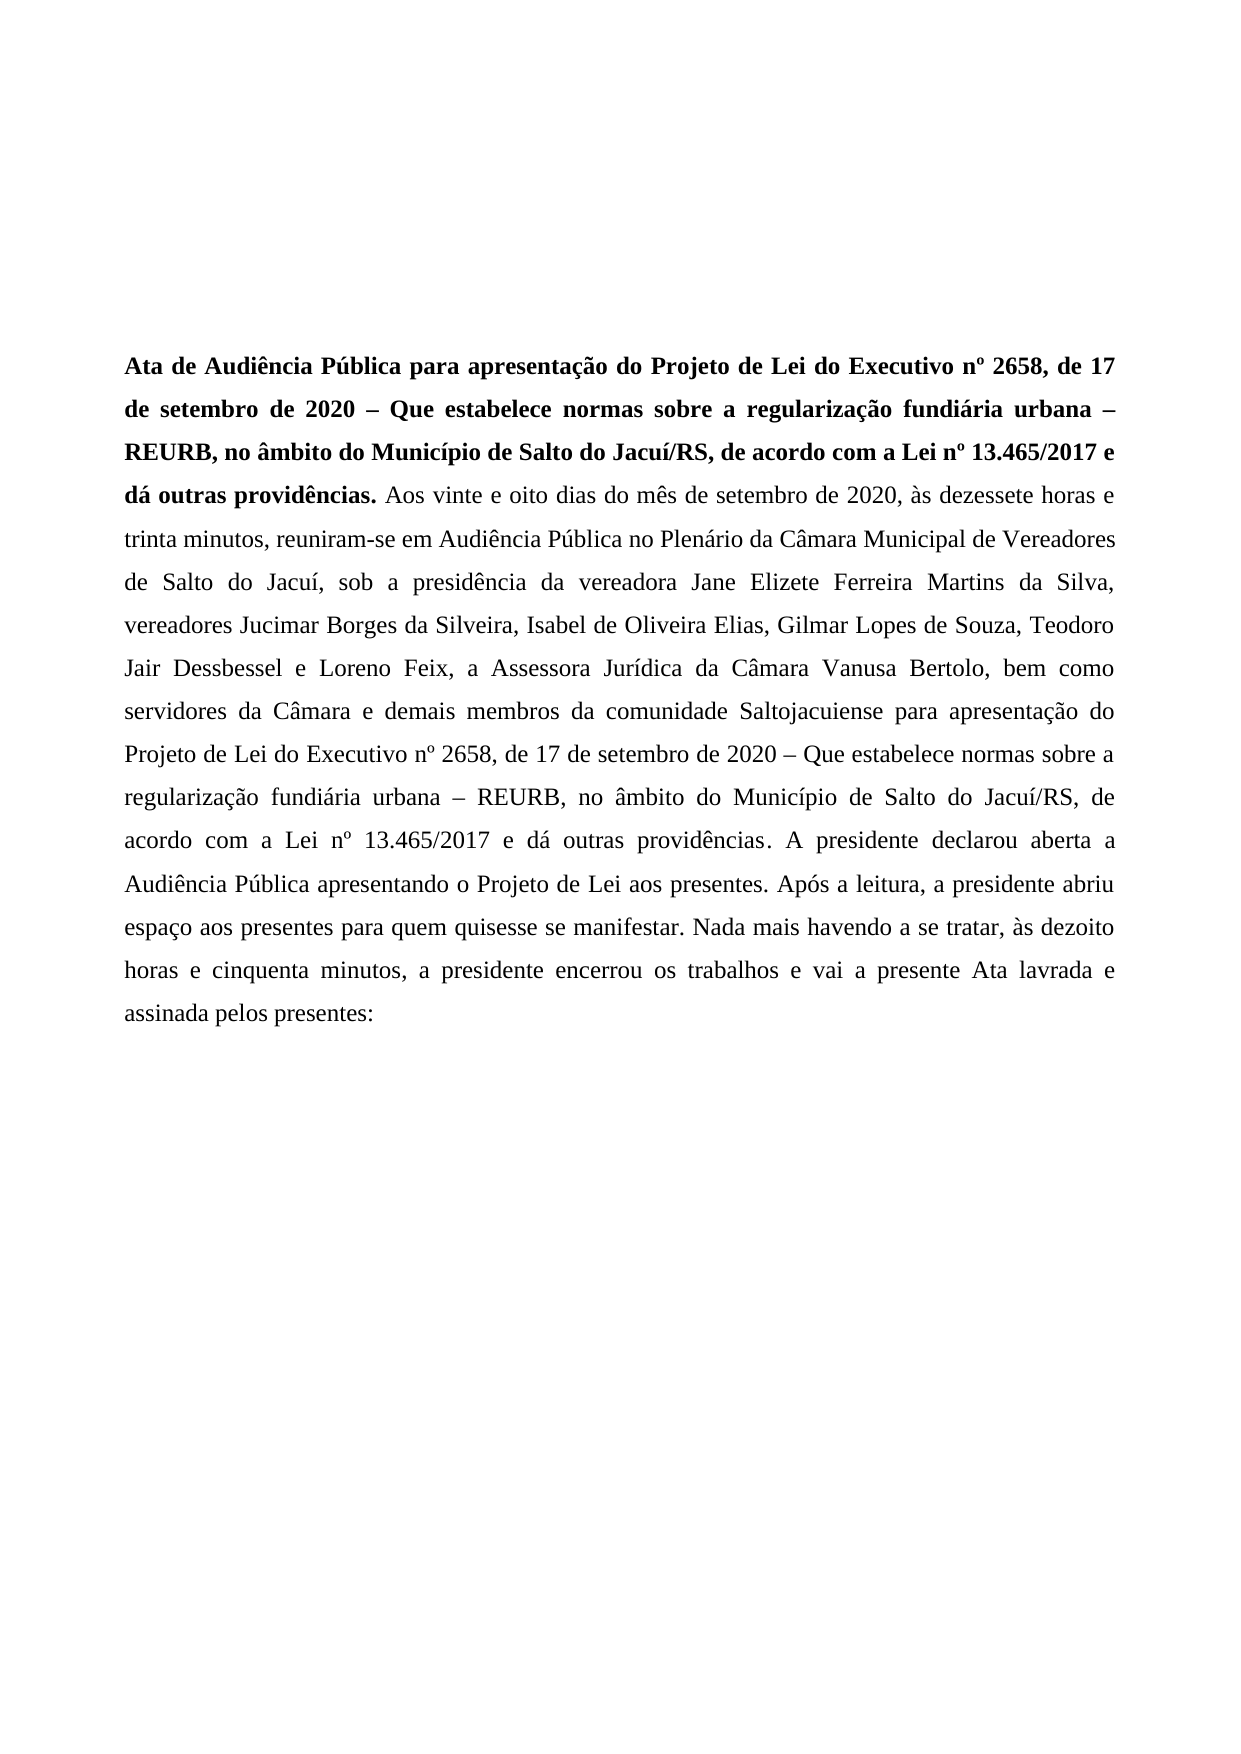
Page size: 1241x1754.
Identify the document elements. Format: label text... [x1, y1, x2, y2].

text Ata de Audiência Pública para apresentação do Projeto de Lei do Executivo nº 2658, de 17 de setembro de 2020 – Que estabelece normas sobre a regularização fundiária urbana – REURB, no âmbito do Município de Salto do Jacuí/RS, de acordo com a Lei nº 13.465/2017 e dá outras providências. Aos vinte e oito dias do mês de setembro de 2020, às dezessete horas e trinta minutos, reuniram-se em Audiência Pública no Plenário da Câmara Municipal de Vereadores de Salto do Jacuí, sob a presidência da vereadora Jane Elizete Ferreira Martins da Silva, vereadores Jucimar Borges da Silveira, Isabel de Oliveira Elias, Gilmar Lopes de Souza, Teodoro Jair Dessbessel e Loreno Feix, a Assessora Jurídica da Câmara Vanusa Bertolo, bem como servidores da Câmara e demais membros da comunidade Saltojacuiense para apresentação do Projeto de Lei do Executivo nº 2658, de 17 de setembro de 2020 – Que estabelece normas sobre a regularização fundiária urbana – REURB, no âmbito do Município de Salto do Jacuí/RS, de acordo com a Lei nº 13.465/2017 e dá outras providências. A presidente declarou aberta a Audiência Pública apresentando o Projeto de Lei aos presentes. Após a leitura, a presidente abriu espaço aos presentes para quem quisesse se manifestar. Nada mais havendo a se tratar, às dezoito horas e cinquenta minutos, a presidente encerrou os trabalhos e vai a presente Ata lavrada e assinada pelos presentes: [124, 351, 1116, 1027]
